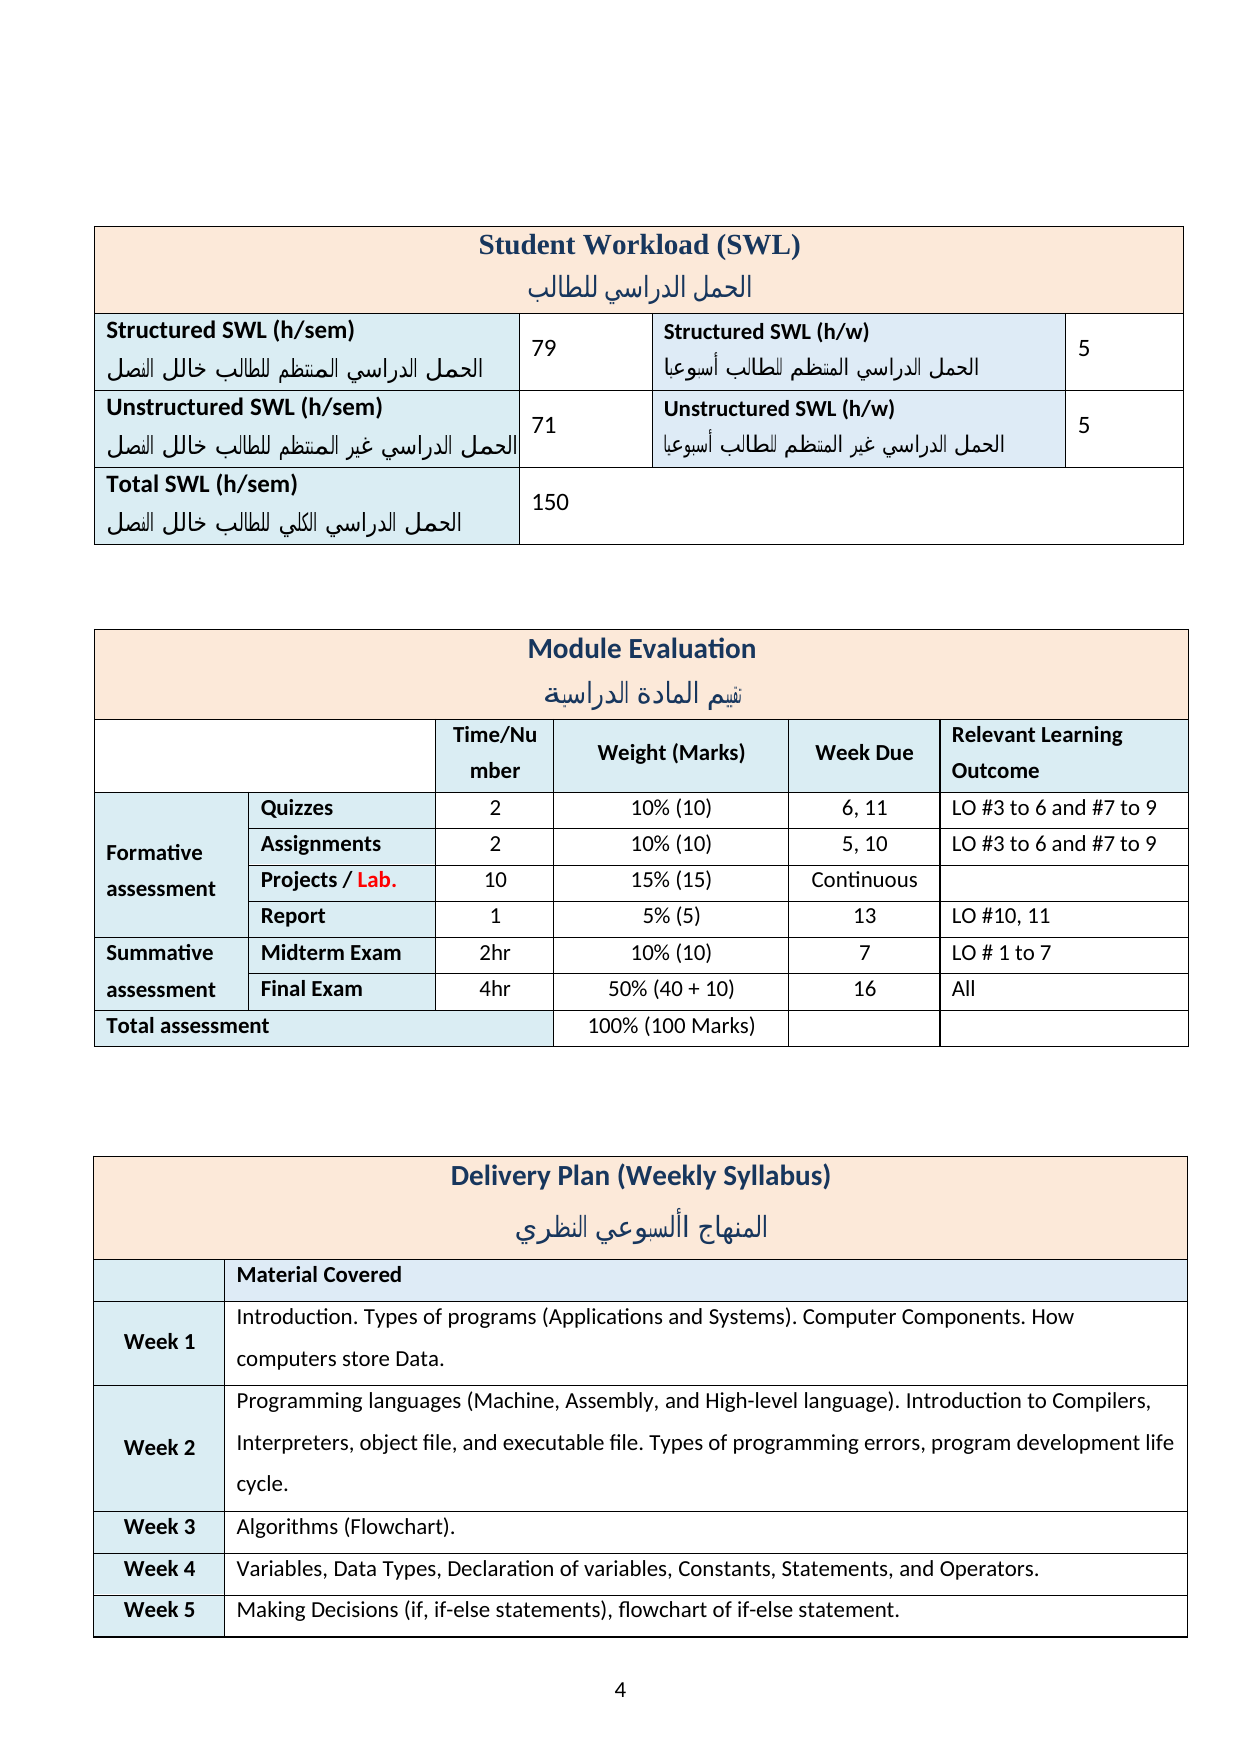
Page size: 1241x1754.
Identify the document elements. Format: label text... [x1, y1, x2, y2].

table_cell Midterm Exam [249, 938, 435, 973]
table_cell 2 [436, 829, 553, 864]
table_header Student Workload (SWL) الحمل الدراسي للطالب [95, 227, 1183, 313]
table_cell Time/Nu mber [436, 720, 553, 792]
table_cell 16 [789, 974, 939, 1010]
table_cell 5 [1066, 391, 1183, 467]
table_cell 50% (40 + 10) [554, 974, 788, 1010]
table_cell 5 [1066, 314, 1183, 390]
table_cell Algorithms (Flowchart). [225, 1512, 1187, 1553]
table_header Module Evaluation تقييم المادة الدراسية [95, 630, 1188, 719]
table_cell Total assessment [95, 1011, 553, 1046]
table_cell LO #3 to 6 and #7 to 9 [941, 829, 1188, 864]
table_cell 5, 10 [789, 829, 939, 864]
table_cell 10% (10) [554, 829, 788, 864]
table_cell 15% (15) [554, 866, 788, 901]
table_cell Relevant Learning Outcome [941, 720, 1188, 792]
table_cell [941, 1011, 1188, 1046]
table_cell LO #10, 11 [941, 902, 1188, 937]
table_cell Continuous [789, 866, 939, 901]
table_cell [789, 1011, 939, 1046]
table_cell Week 4 [94, 1554, 224, 1594]
table_cell 7 [789, 938, 939, 973]
table_cell Week 1 [94, 1302, 224, 1385]
table_cell Formative assessment [95, 793, 248, 937]
table_cell 13 [789, 902, 939, 937]
table_cell Week Due [789, 720, 939, 792]
table_cell 150 [520, 468, 1183, 544]
table_cell Summative assessment [95, 938, 248, 1010]
table_cell Unstructured SWL (h/w) الحمل الدراسي غير المنتظم للطالب أسبوعيا [653, 391, 1065, 467]
table_cell All [941, 974, 1188, 1010]
table_cell Final Exam [249, 974, 435, 1010]
table_cell Unstructured SWL (h/sem) الحمل الدراسي غير المنتظم للطالب خالل الفصل [95, 391, 519, 467]
table_cell 10% (10) [554, 938, 788, 973]
table_cell Week 5 [94, 1596, 224, 1636]
table_cell 79 [520, 314, 652, 390]
table_cell Material Covered [225, 1260, 1187, 1301]
table_cell 2hr [436, 938, 553, 973]
table_cell LO #3 to 6 and #7 to 9 [941, 793, 1188, 828]
table_cell Making Decisions (if, if-else statements), flowchart of if-else statement. [225, 1596, 1187, 1636]
table_cell [95, 720, 435, 792]
table_header Delivery Plan (Weekly Syllabus) المنهاج األسبوعي النظري [94, 1157, 1187, 1259]
table_cell 4hr [436, 974, 553, 1010]
table_cell Variables, Data Types, Declaration of variables, Constants, Statements, and Operators. [225, 1554, 1187, 1594]
table_cell 10 [436, 866, 553, 901]
table_cell LO # 1 to 7 [941, 938, 1188, 973]
table_cell Assignments [249, 829, 435, 864]
table_cell 100% (100 Marks) [554, 1011, 788, 1046]
table_cell Week 3 [94, 1512, 224, 1553]
table_cell [94, 1260, 224, 1301]
table_cell Projects / Lab. [249, 866, 435, 901]
table_cell Programming languages (Machine, Assembly, and High-level language). Introduction to Compilers, Interpreters, object file, and executable file. Types of programming errors, program development life cycle. [225, 1386, 1187, 1511]
table_cell Structured SWL (h/sem) الحمل الدراسي المنتظم للطالب خالل الفصل [95, 314, 519, 390]
table_cell Introduction. Types of programs (Applications and Systems). Computer Components. How computers store Data. [225, 1302, 1187, 1385]
table_cell 5% (5) [554, 902, 788, 937]
table_cell Report [249, 902, 435, 937]
table_cell [941, 866, 1188, 901]
table_cell Weight (Marks) [554, 720, 788, 792]
table_cell Total SWL (h/sem) الحمل الدراسي الكلي للطالب خالل الفصل [95, 468, 519, 544]
table_cell Structured SWL (h/w) الحمل الدراسي المنتظم للطالب أسبوعيا [653, 314, 1065, 390]
table_cell 6, 11 [789, 793, 939, 828]
table_cell 71 [520, 391, 652, 467]
table_cell 1 [436, 902, 553, 937]
table_cell Quizzes [249, 793, 435, 828]
table_cell Week 2 [94, 1386, 224, 1511]
table_cell 2 [436, 793, 553, 828]
table_cell 10% (10) [554, 793, 788, 828]
